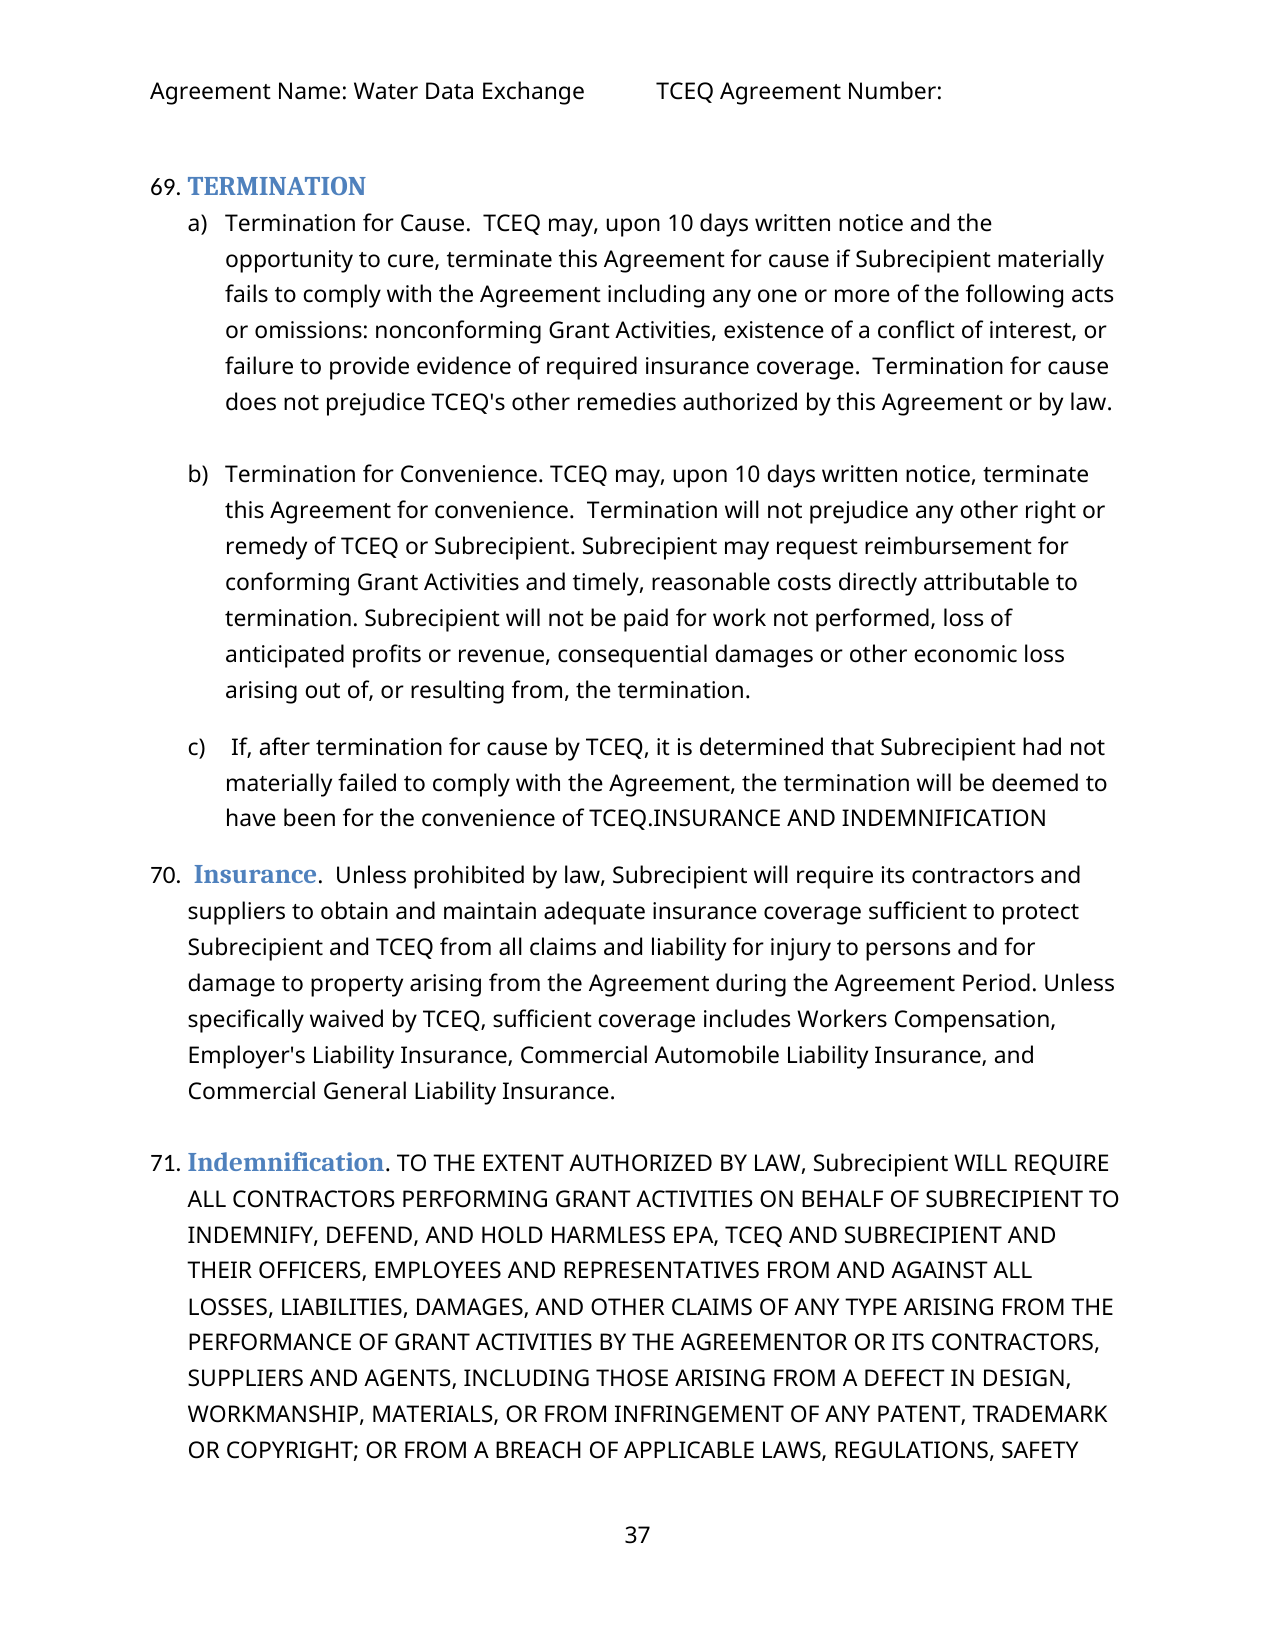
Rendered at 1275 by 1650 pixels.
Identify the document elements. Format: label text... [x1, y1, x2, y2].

list If, after termination for cause by TCEQ, it is determined that Subrecipient had not materially failed to comply with the Agreement, the termination will be deemed to have been for the convenience of TCEQ.INSURANCE AND INDEMNIFICATION [187, 731, 1125, 834]
subtitle TERMINATION [150, 171, 1125, 202]
list Insurance. Unless prohibited by law, Subrecipient will require its contractors and suppliers to obtain and maintain adequate insurance coverage sufficient to protect Subrecipient and TCEQ from all claims and liability for injury to persons and for damage to property arising from the Agreement during the Agreement Period. Unless specifically waived by TCEQ, sufficient coverage includes Workers Compensation, Employer's Liability Insurance, Commercial Automobile Liability Insurance, and Commercial General Liability Insurance. [150, 859, 1125, 1106]
list Termination for Cause. TCEQ may, upon 10 days written notice and the opportunity to cure, terminate this Agreement for cause if Subrecipient materially fails to comply with the Agreement including any one or more of the following acts or omissions: nonconforming Grant Activities, existence of a conflict of interest, or failure to provide evidence of required insurance coverage. Termination for cause does not prejudice TCEQ's other remedies authorized by this Agreement or by law. [187, 207, 1125, 417]
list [150, 1147, 1125, 1465]
list Termination for Convenience. TCEQ may, upon 10 days written notice, terminate this Agreement for convenience. Termination will not prejudice any other right or remedy of TCEQ or Subrecipient. Subrecipient may request reimbursement for conforming Grant Activities and timely, reasonable costs directly attributable to termination. Subrecipient will not be paid for work not performed, loss of anticipated profits or revenue, consequential damages or other economic loss arising out of, or resulting from, the termination. [187, 458, 1125, 705]
